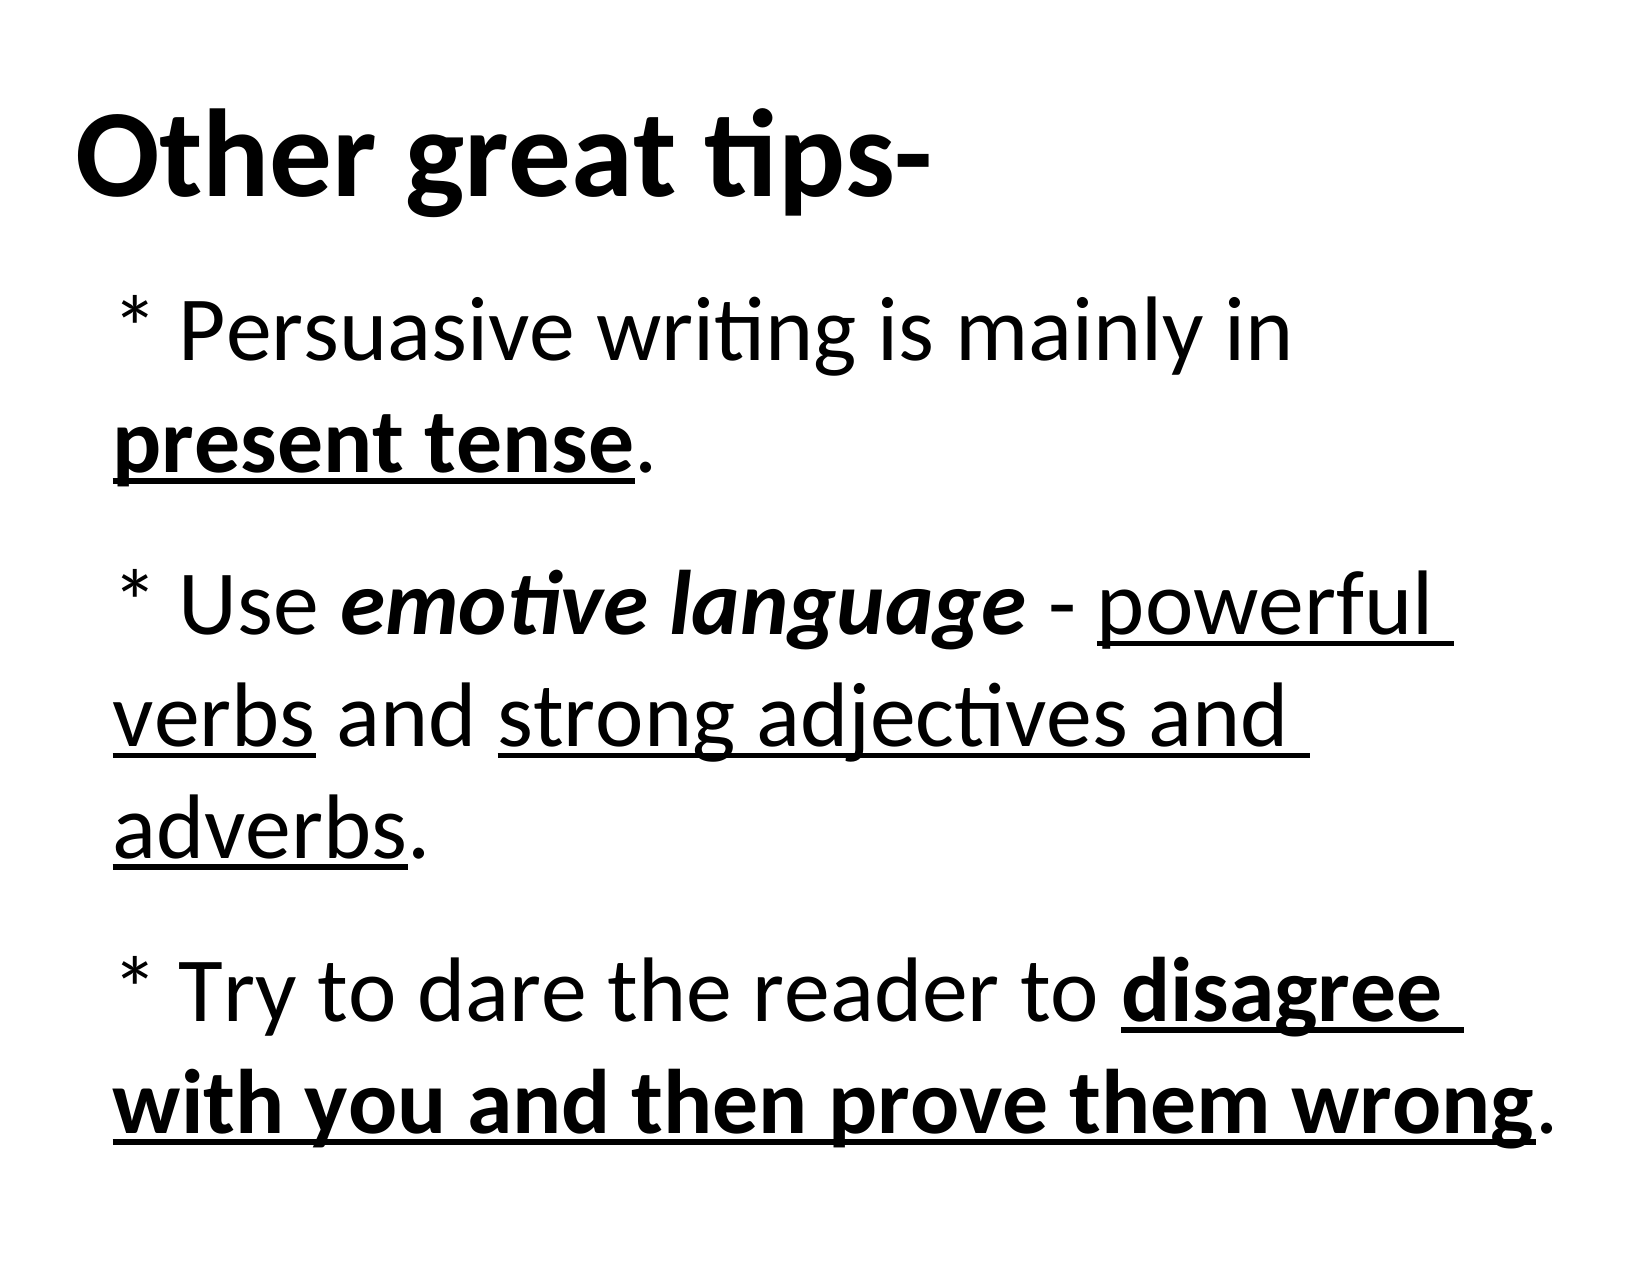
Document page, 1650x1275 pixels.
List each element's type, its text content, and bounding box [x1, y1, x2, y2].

list * Persuasive writing is mainly in present tense. [112, 271, 1575, 495]
list * Use emotive language - powerful verbs and strong adjectives and adverbs. [112, 546, 1575, 881]
text Other great tips- [75, 75, 1575, 228]
list with you and then prove them wrong. [112, 1044, 1575, 1156]
list * Try to dare the reader to disagree [112, 932, 1575, 1044]
